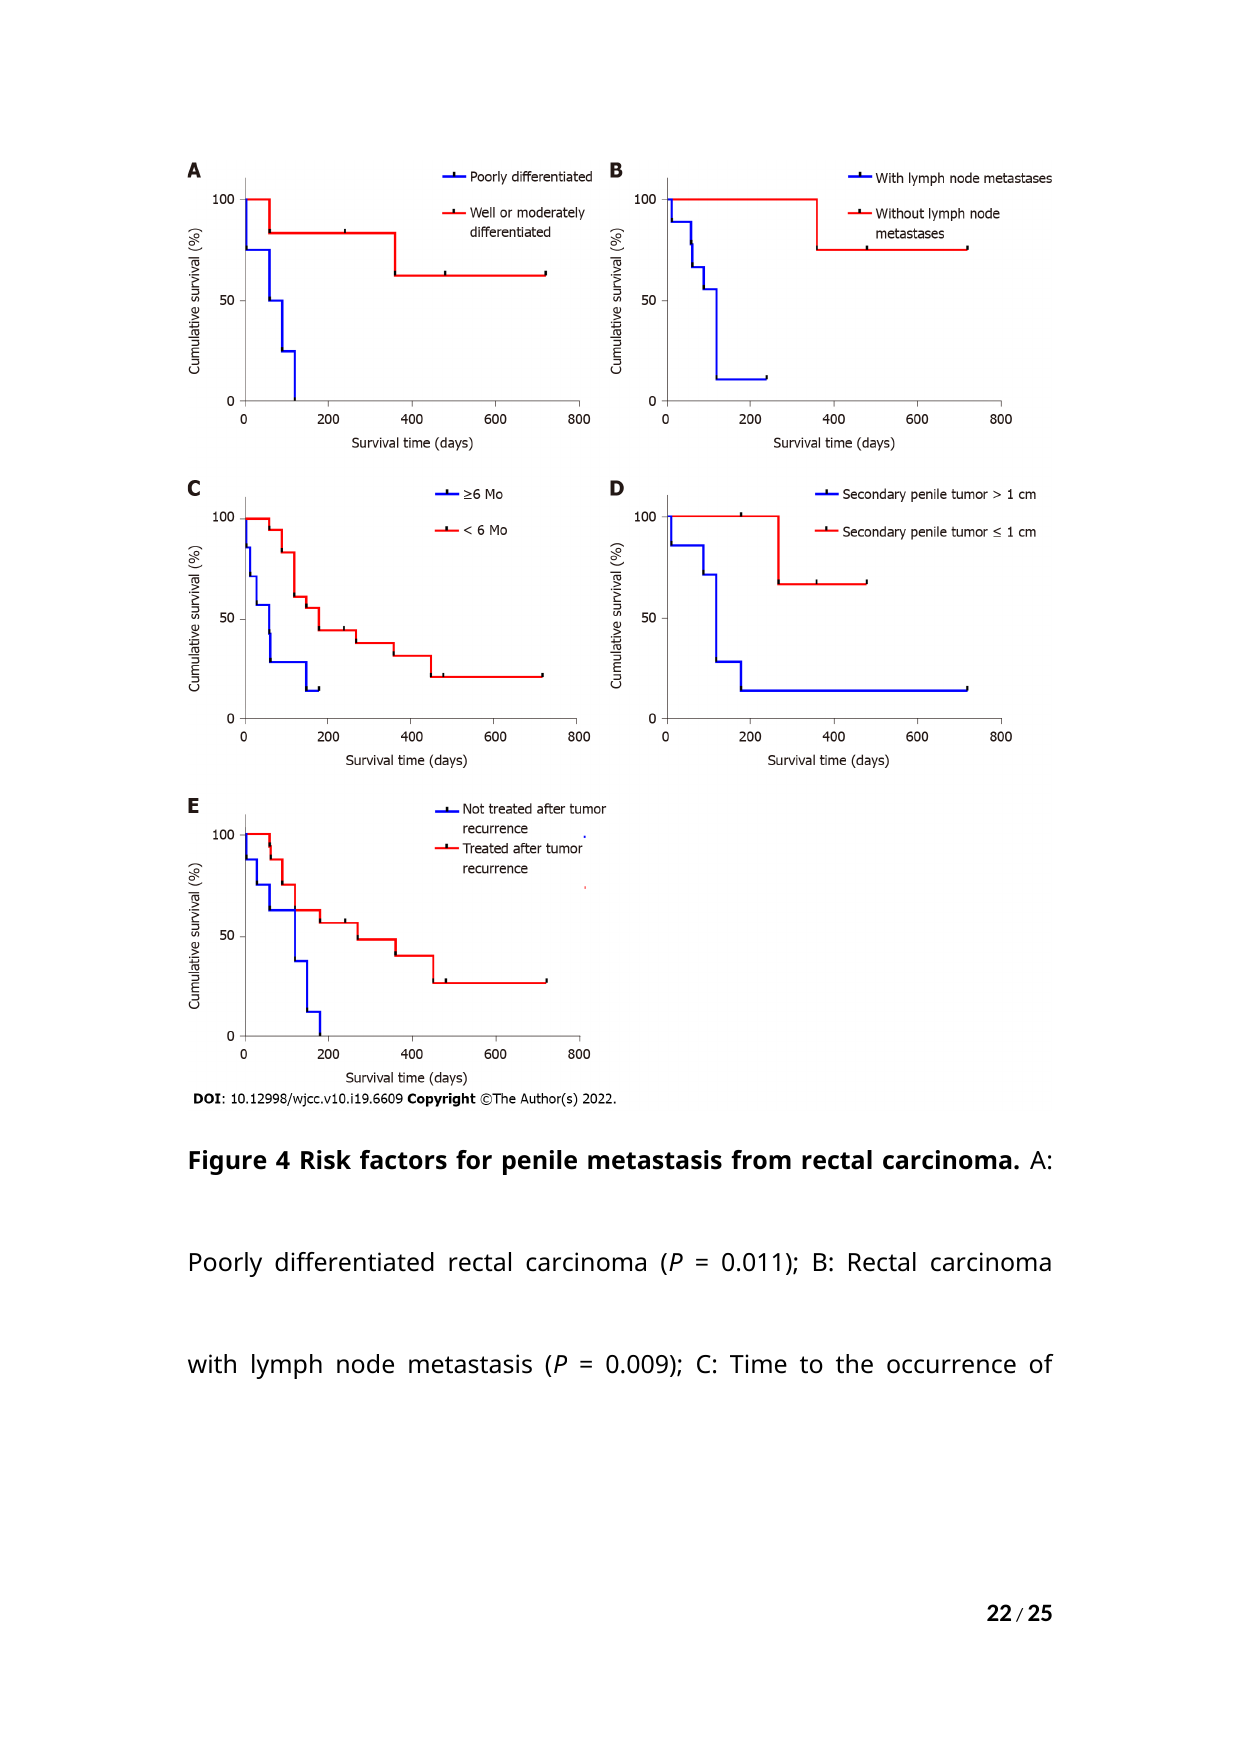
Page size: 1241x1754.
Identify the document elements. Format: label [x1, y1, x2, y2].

picture [187, 160, 1052, 1111]
text [187, 1126, 1053, 1397]
